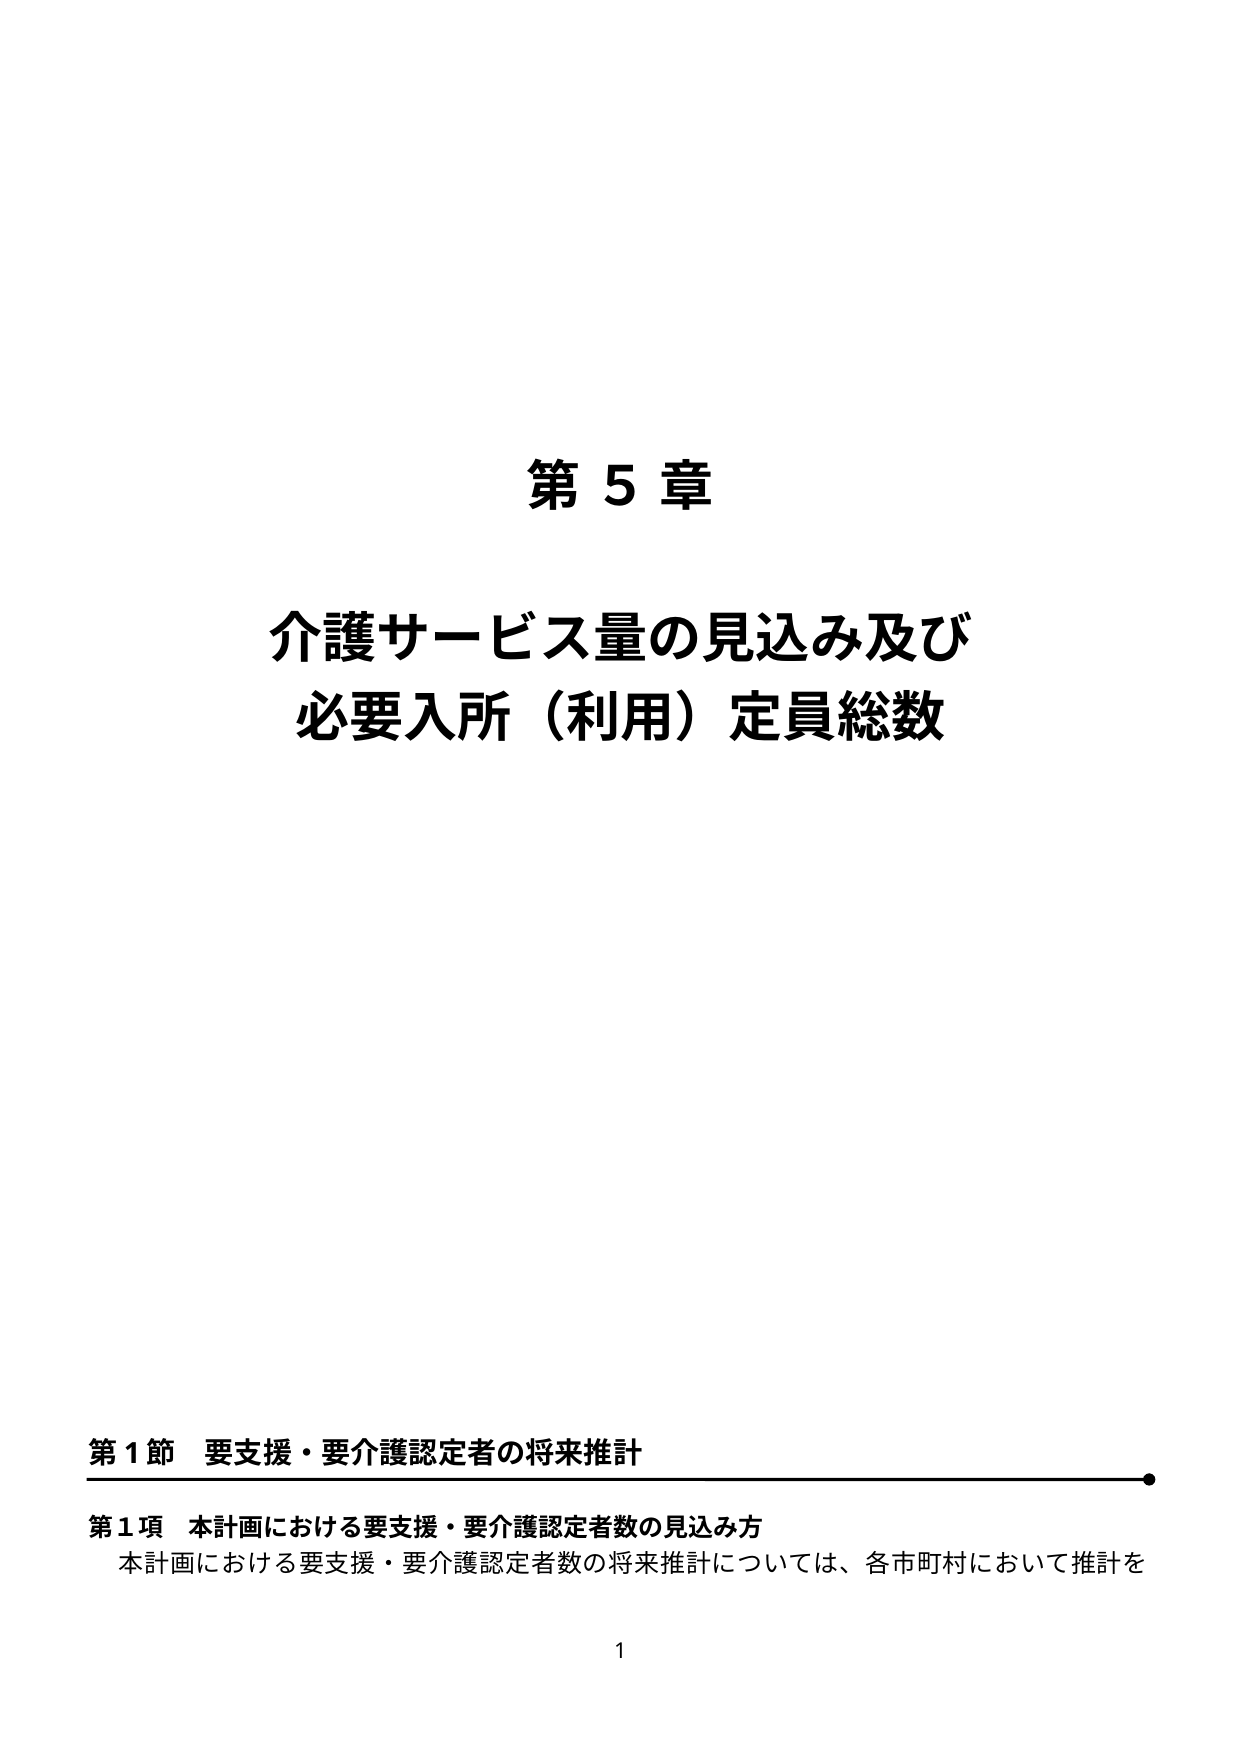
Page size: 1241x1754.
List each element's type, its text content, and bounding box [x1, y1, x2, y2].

text 介護サービス量の見込み及び [89, 595, 1152, 673]
text 第１項 本計画における要支援・要介護認定者数の見込み方 [89, 1508, 1152, 1544]
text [89, 1544, 1152, 1580]
text 第 ５ 章 [89, 443, 1152, 521]
text 必要入所（利用）定員総数 [89, 673, 1152, 752]
text 第1節 要支援・要介護認定者の将来推計 [89, 1423, 1152, 1473]
